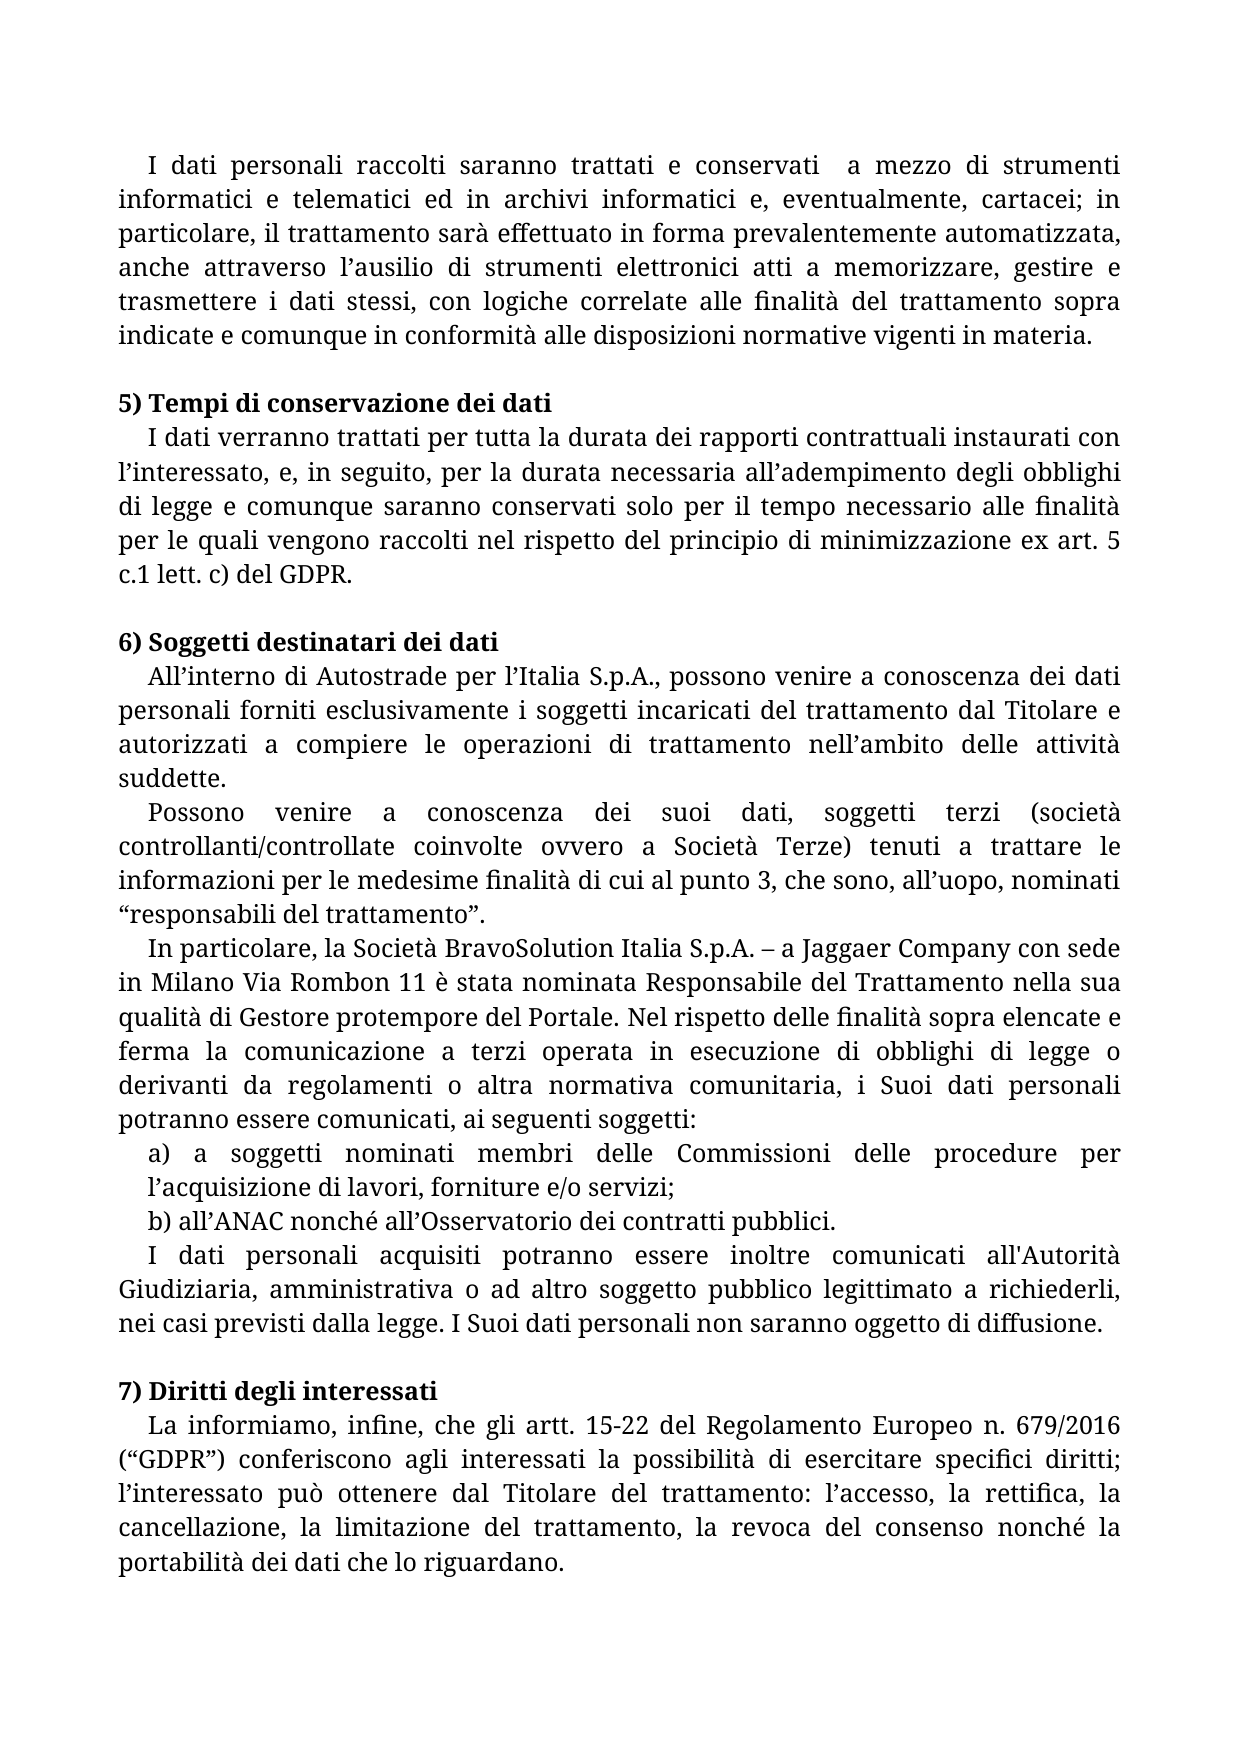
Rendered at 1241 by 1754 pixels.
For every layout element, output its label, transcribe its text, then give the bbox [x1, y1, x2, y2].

text 7) Diritti degli interessati [118, 1374, 1122, 1408]
text b) all’ANAC nonché all’Osservatorio dei contratti pubblici. [148, 1203, 1122, 1238]
text La informiamo, infine, che gli artt. 15-22 del Regolamento Europeo n. 679/2016 (“GDPR”) conferiscono agli interessati la possibilità di esercitare specifici diritti; l’interessato può ottenere dal Titolare del trattamento: l’accesso, la rettifica, la cancellazione, la limitazione del trattamento, la revoca del consenso nonché la portabilità dei dati che lo riguardano. [118, 1408, 1122, 1578]
text Possono venire a conoscenza dei suoi dati, soggetti terzi (società controllanti/controllate coinvolte ovvero a Società Terze) tenuti a trattare le informazioni per le medesime finalità di cui al punto 3, che sono, all’uopo, nominati “responsabili del trattamento”. [118, 795, 1122, 931]
text 6) Soggetti destinatari dei dati [118, 624, 1122, 658]
text In particolare, la Società BravoSolution Italia S.p.A. – a Jaggaer Company con sede in Milano Via Rombon 11 è stata nominata Responsabile del Trattamento nella sua qualità di Gestore protempore del Portale. Nel rispetto delle finalità sopra elencate e ferma la comunicazione a terzi operata in esecuzione di obblighi di legge o derivanti da regolamenti o altra normativa comunitaria, i Suoi dati personali potranno essere comunicati, ai seguenti soggetti: [118, 931, 1122, 1135]
text I dati personali acquisiti potranno essere inoltre comunicati all'Autorità Giudiziaria, amministrativa o ad altro soggetto pubblico legittimato a richiederli, nei casi previsti dalla legge. I Suoi dati personali non saranno oggetto di diffusione. [118, 1238, 1122, 1340]
text 5) Tempi di conservazione dei dati [118, 386, 1122, 420]
text a) a soggetti nominati membri delle Commissioni delle procedure per l’acquisizione di lavori, forniture e/o servizi; [148, 1135, 1122, 1203]
text All’interno di Autostrade per l’Italia S.p.A., possono venire a conoscenza dei dati personali forniti esclusivamente i soggetti incaricati del trattamento dal Titolare e autorizzati a compiere le operazioni di trattamento nell’ambito delle attività suddette. [118, 658, 1122, 795]
text I dati verranno trattati per tutta la durata dei rapporti contrattuali instaurati con l’interessato, e, in seguito, per la durata necessaria all’adempimento degli obblighi di legge e comunque saranno conservati solo per il tempo necessario alle finalità per le quali vengono raccolti nel rispetto del principio di minimizzazione ex art. 5 c.1 lett. c) del GDPR. [118, 420, 1122, 590]
text I dati personali raccolti saranno trattati e conservati a mezzo di strumenti informatici e telematici ed in archivi informatici e, eventualmente, cartacei; in particolare, il trattamento sarà effettuato in forma prevalentemente automatizzata, anche attraverso l’ausilio di strumenti elettronici atti a memorizzare, gestire e trasmettere i dati stessi, con logiche correlate alle finalità del trattamento sopra indicate e comunque in conformità alle disposizioni normative vigenti in materia. [118, 148, 1122, 352]
